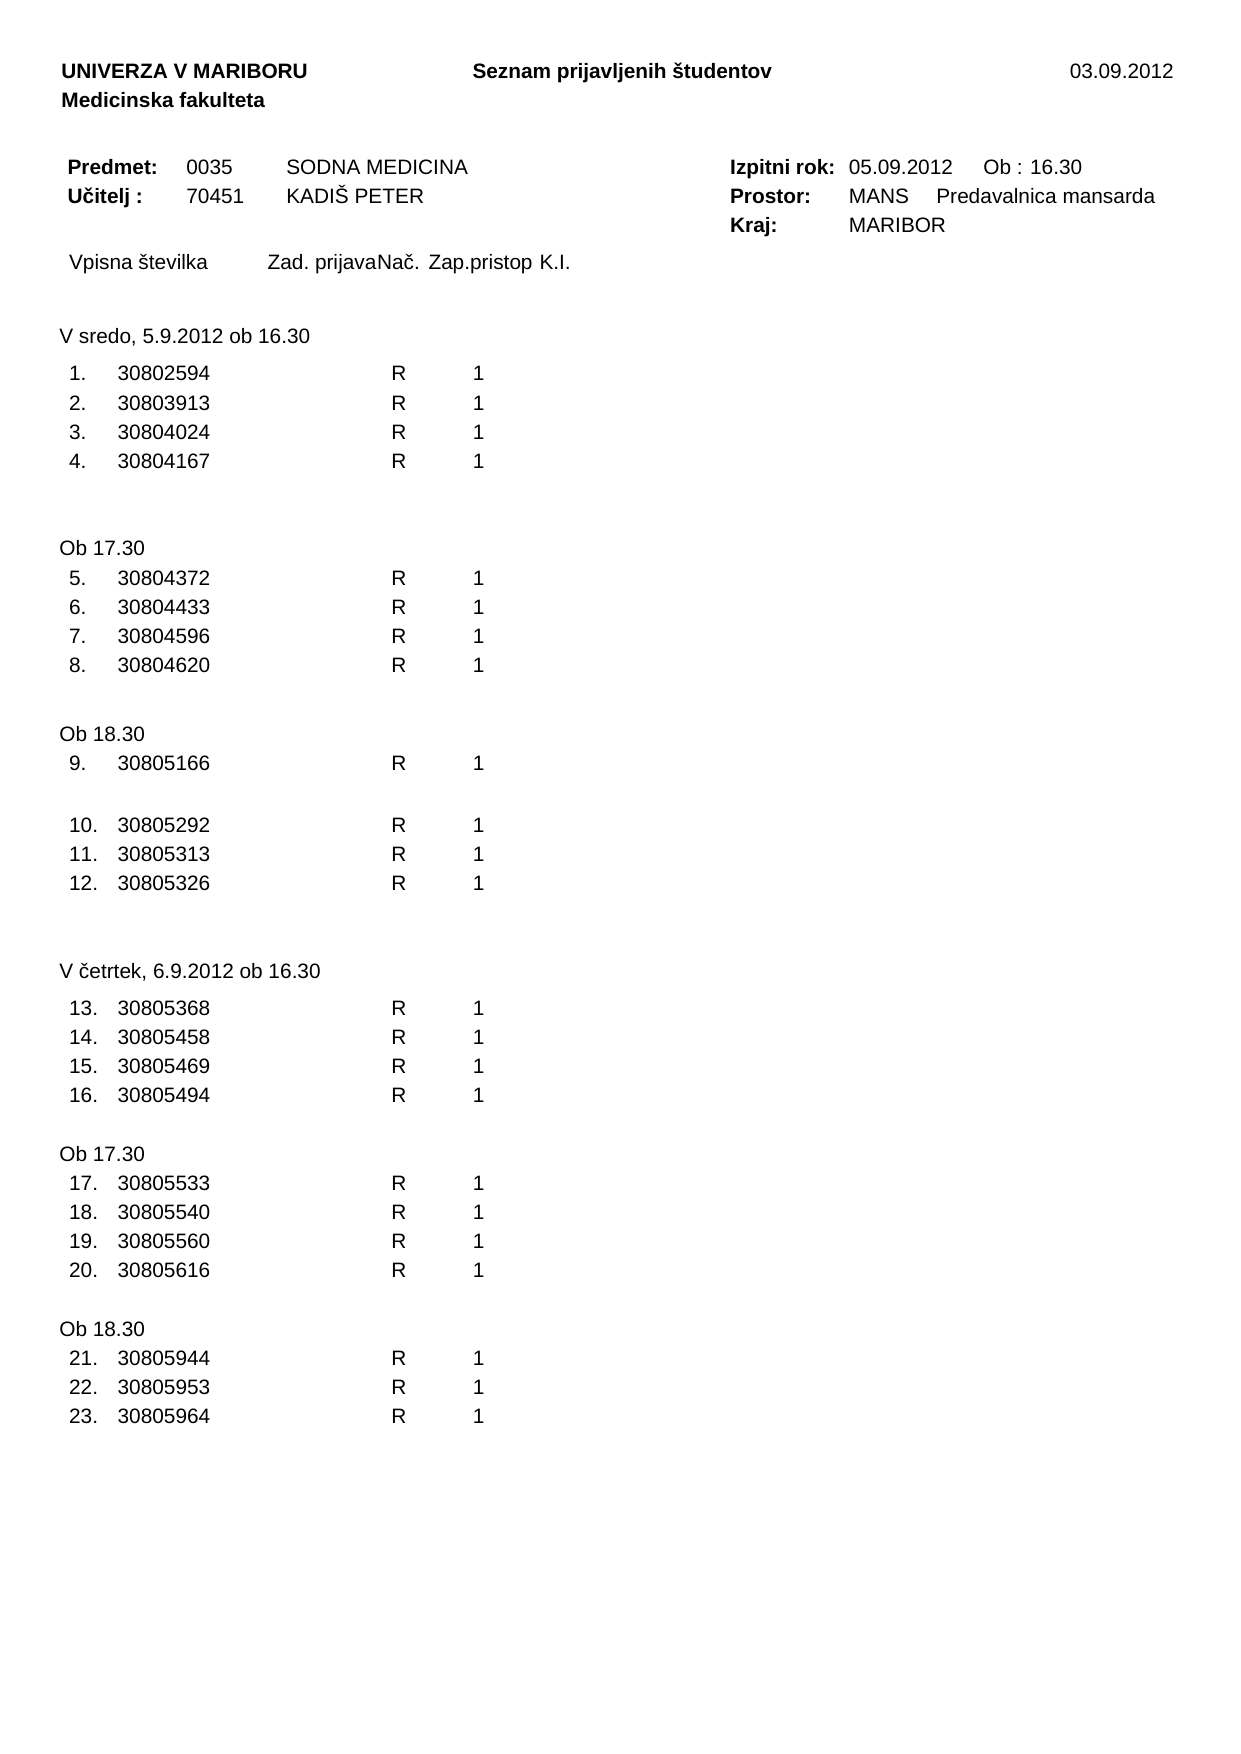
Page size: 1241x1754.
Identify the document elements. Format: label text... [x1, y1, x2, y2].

text V sredo, 5.9.2012 ob 16.30 [59, 324, 1181, 348]
text 5. 30804372 R 1 [59, 565, 1181, 589]
text 4. 30804167 R 1 [59, 449, 1181, 473]
text 23. 30805964 R 1 [59, 1404, 1181, 1428]
text 6. 30804433 R 1 [59, 594, 1181, 618]
text 3. 30804024 R 1 [59, 419, 1181, 443]
text Ob 18.30 [59, 1316, 1181, 1340]
text 2. 30803913 R 1 [59, 390, 1181, 414]
text 17. 30805533 R 1 [59, 1171, 1181, 1194]
text Ob 17.30 [59, 536, 1181, 560]
text UNIVERZA V MARIBORU Seznam prijavljenih študentov 03.09.2012 [59, 59, 1181, 83]
text 1. 30802594 R 1 [59, 361, 1181, 385]
text Ob 18.30 [59, 721, 1181, 745]
text 19. 30805560 R 1 [59, 1229, 1181, 1253]
text V četrtek, 6.9.2012 ob 16.30 [59, 959, 1181, 983]
text 9. 30805166 R 1 [59, 751, 1181, 774]
text 13. 30805368 R 1 [59, 996, 1181, 1019]
text Predmet: 0035 SODNA MEDICINA Izpitni rok: 05.09.2012 Ob : 16.30 [59, 155, 1181, 179]
text 22. 30805953 R 1 [59, 1375, 1181, 1399]
text 21. 30805944 R 1 [59, 1346, 1181, 1369]
text 11. 30805313 R 1 [59, 842, 1181, 866]
text Učitelj : 70451 KADIŠ PETER Prostor: MANS Predavalnica mansarda [59, 184, 1181, 208]
text 10. 30805292 R 1 [59, 813, 1181, 837]
text 16. 30805494 R 1 [59, 1083, 1181, 1107]
text 7. 30804596 R 1 [59, 624, 1181, 648]
text 14. 30805458 R 1 [59, 1025, 1181, 1049]
text Ob 17.30 [59, 1141, 1181, 1165]
text Medicinska fakulteta [59, 88, 1181, 112]
text 15. 30805469 R 1 [59, 1054, 1181, 1078]
text 18. 30805540 R 1 [59, 1200, 1181, 1224]
text 20. 30805616 R 1 [59, 1258, 1181, 1282]
text Vpisna številka Zad. prijava Nač. Zap.pristop K.I. [59, 250, 1181, 274]
text 12. 30805326 R 1 [59, 871, 1181, 895]
text 8. 30804620 R 1 [59, 653, 1181, 677]
text Kraj: MARIBOR [59, 213, 1181, 237]
